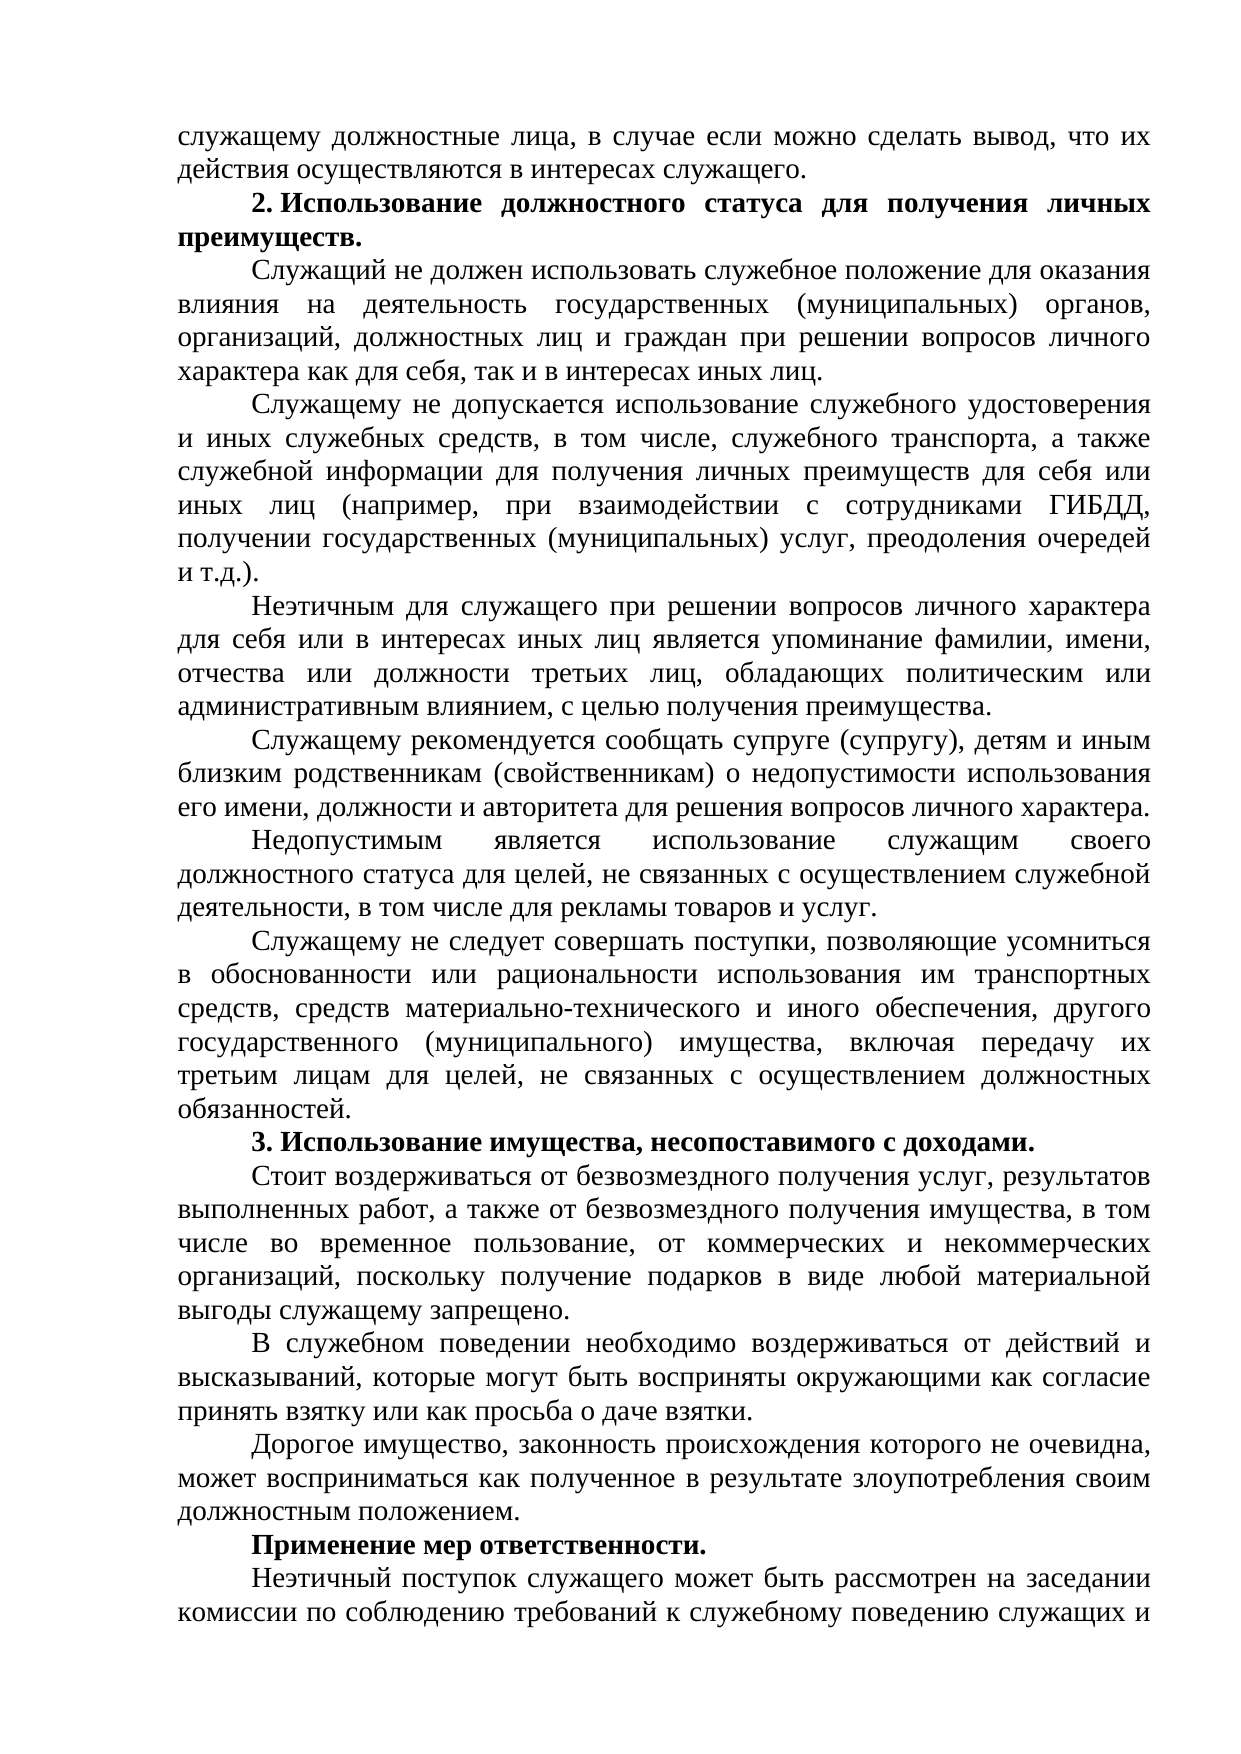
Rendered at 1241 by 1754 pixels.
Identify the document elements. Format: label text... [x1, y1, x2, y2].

text В служебном поведении необходимо воздерживаться от действий и высказываний, которые могут быть восприняты окружающими как согласие принять взятку или как просьба о даче взятки. [177, 1326, 1152, 1426]
text 2. Использование должностного статуса для получения личных преимуществ. [177, 185, 1152, 252]
text Применение мер ответственности. [177, 1527, 1152, 1560]
text Служащий не должен использовать служебное положение для оказания влияния на деятельность государственных (муниципальных) органов, организаций, должностных лиц и граждан при решении вопросов личного характера как для себя, так и в интересах иных лиц. [177, 252, 1152, 386]
text Дорогое имущество, законность происхождения которого не очевидна, может восприниматься как полученное в результате злоупотребления своим должностным положением. [177, 1426, 1152, 1527]
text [177, 1560, 1152, 1627]
text Стоит воздерживаться от безвозмездного получения услуг, результатов выполненных работ, а также от безвозмездного получения имущества, в том числе во временное пользование, от коммерческих и некоммерческих организаций, поскольку получение подарков в виде любой материальной выгоды служащему запрещено. [177, 1158, 1152, 1326]
text Служащему не допускается использование служебного удостоверения и иных служебных средств, в том числе, служебного транспорта, а также служебной информации для получения личных преимуществ для себя или иных лиц (например, при взаимодействии с сотрудниками ГИБДД, получении государственных (муниципальных) услуг, преодоления очередей и т.д.). [177, 386, 1152, 588]
text Неэтичным для служащего при решении вопросов личного характера для себя или в интересах иных лиц является упоминание фамилии, имени, отчества или должности третьих лиц, обладающих политическим или административным влиянием, с целью получения преимущества. [177, 588, 1152, 722]
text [177, 118, 1152, 185]
text Служащему рекомендуется сообщать супруге (супругу), детям и иным близким родственникам (свойственникам) о недопустимости использования его имени, должности и авторитета для решения вопросов личного характера. [177, 722, 1152, 822]
text 3. Использование имущества, несопоставимого с доходами. [177, 1124, 1152, 1158]
text Недопустимым является использование служащим своего должностного статуса для целей, не связанных с осуществлением служебной деятельности, в том числе для рекламы товаров и услуг. [177, 822, 1152, 923]
text Служащему не следует совершать поступки, позволяющие усомниться в обоснованности или рациональности использования им транспортных средств, средств материально-технического и иного обеспечения, другого государственного (муниципального) имущества, включая передачу их третьим лицам для целей, не связанных с осуществлением должностных обязанностей. [177, 923, 1152, 1124]
